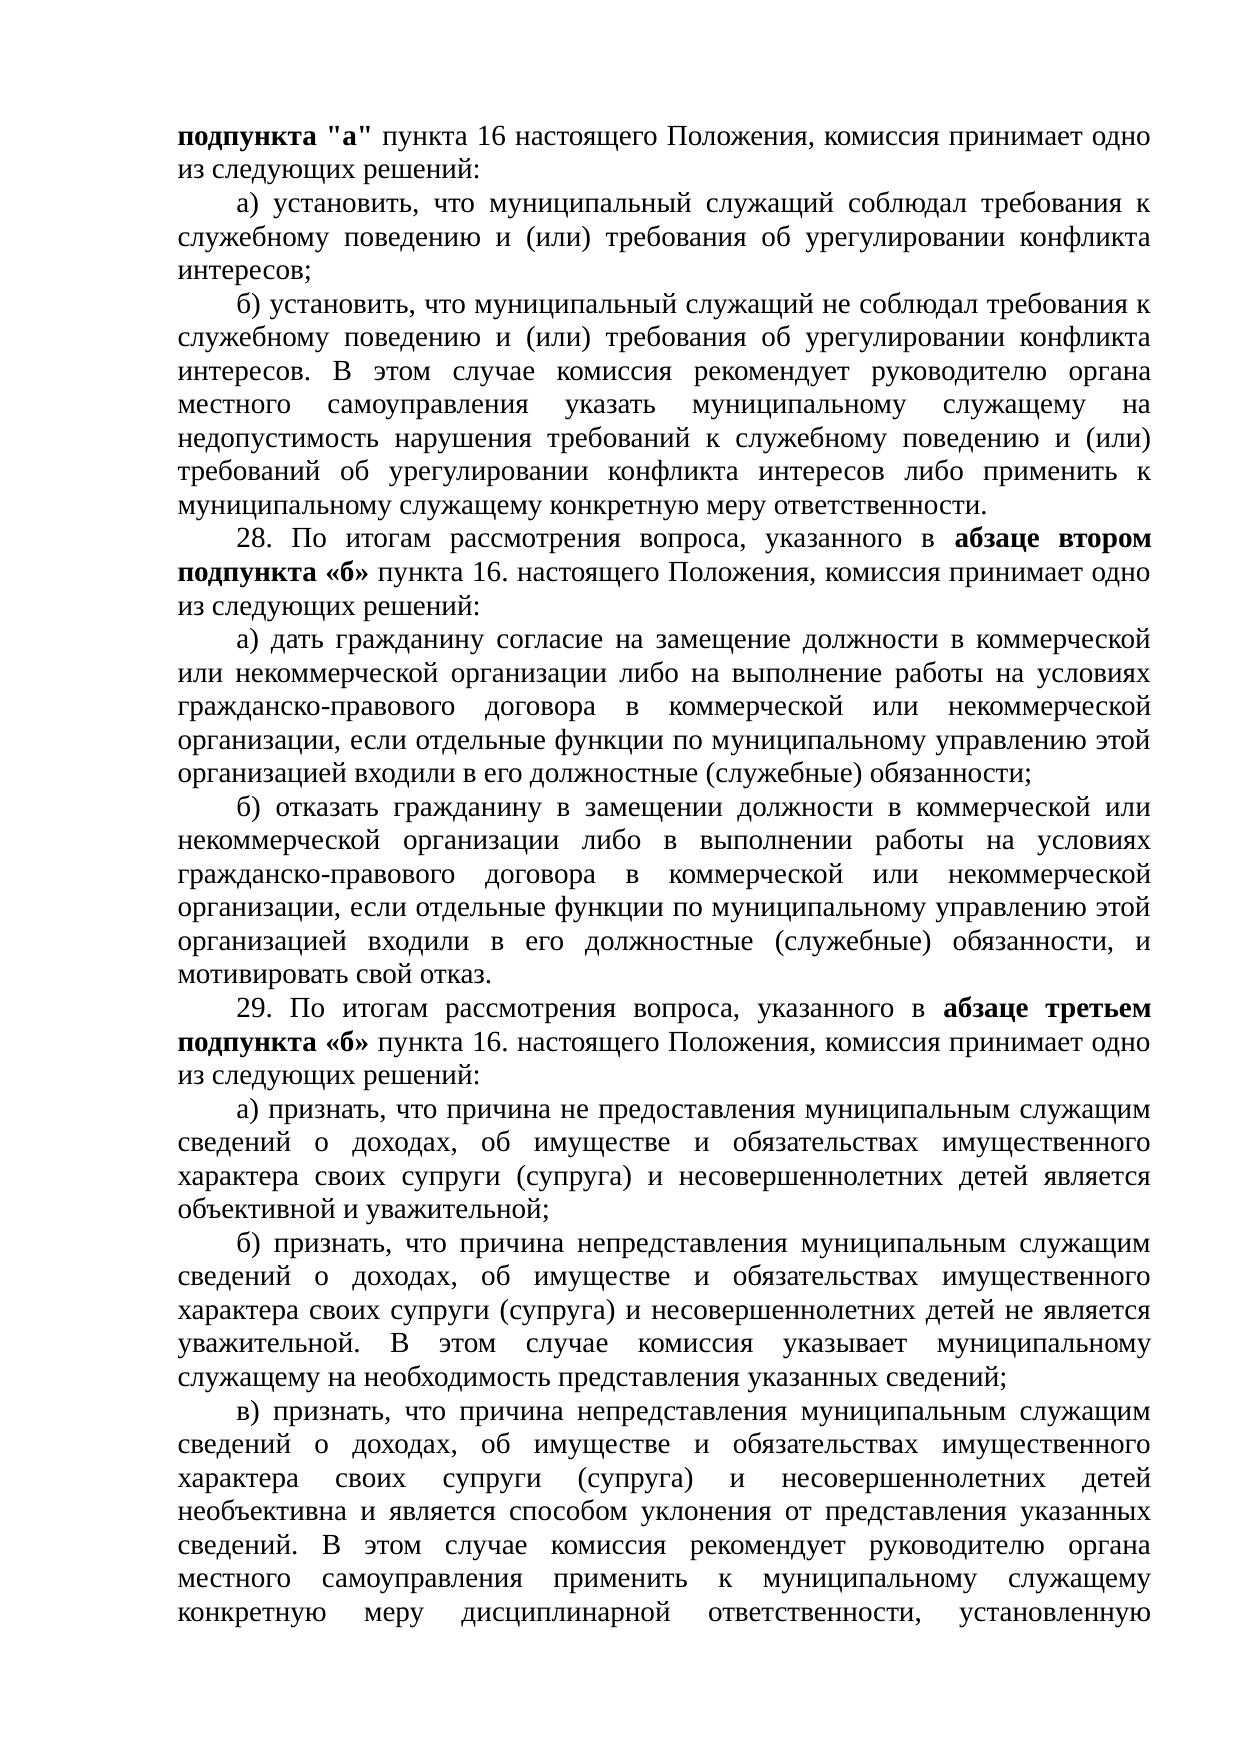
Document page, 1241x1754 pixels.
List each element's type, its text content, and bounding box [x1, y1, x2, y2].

text а) установить, что муниципальный служащий соблюдал требования к служебному поведению и (или) требования об урегулировании конфликта интересов; [177, 185, 1152, 286]
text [177, 118, 1152, 185]
text б) установить, что муниципальный служащий не соблюдал требования к служебному поведению и (или) требования об урегулировании конфликта интересов. В этом случае комиссия рекомендует руководителю органа местного самоуправления указать муниципальному служащему на недопустимость нарушения требований к служебному поведению и (или) требований об урегулировании конфликта интересов либо применить к муниципальному служащему конкретную меру ответственности. [177, 286, 1152, 521]
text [177, 1393, 1152, 1627]
text 29. По итогам рассмотрения вопроса, указанного в абзаце третьем подпункта «б» пункта 16. настоящего Положения, комиссия принимает одно из следующих решений: [177, 990, 1152, 1091]
text б) признать, что причина непредставления муниципальным служащим сведений о доходах, об имуществе и обязательствах имущественного характера своих супруги (супруга) и несовершеннолетних детей не является уважительной. В этом случае комиссия указывает муниципальному служащему на необходимость представления указанных сведений; [177, 1225, 1152, 1393]
text 28. По итогам рассмотрения вопроса, указанного в абзаце втором подпункта «б» пункта 16. настоящего Положения, комиссия принимает одно из следующих решений: [177, 521, 1152, 621]
text а) признать, что причина не предоставления муниципальным служащим сведений о доходах, об имуществе и обязательствах имущественного характера своих супруги (супруга) и несовершеннолетних детей является объективной и уважительной; [177, 1091, 1152, 1225]
text б) отказать гражданину в замещении должности в коммерческой или некоммерческой организации либо в выполнении работы на условиях гражданско-правового договора в коммерческой или некоммерческой организации, если отдельные функции по муниципальному управлению этой организацией входили в его должностные (служебные) обязанности, и мотивировать свой отказ. [177, 789, 1152, 990]
text а) дать гражданину согласие на замещение должности в коммерческой или некоммерческой организации либо на выполнение работы на условиях гражданско-правового договора в коммерческой или некоммерческой организации, если отдельные функции по муниципальному управлению этой организацией входили в его должностные (служебные) обязанности; [177, 621, 1152, 789]
